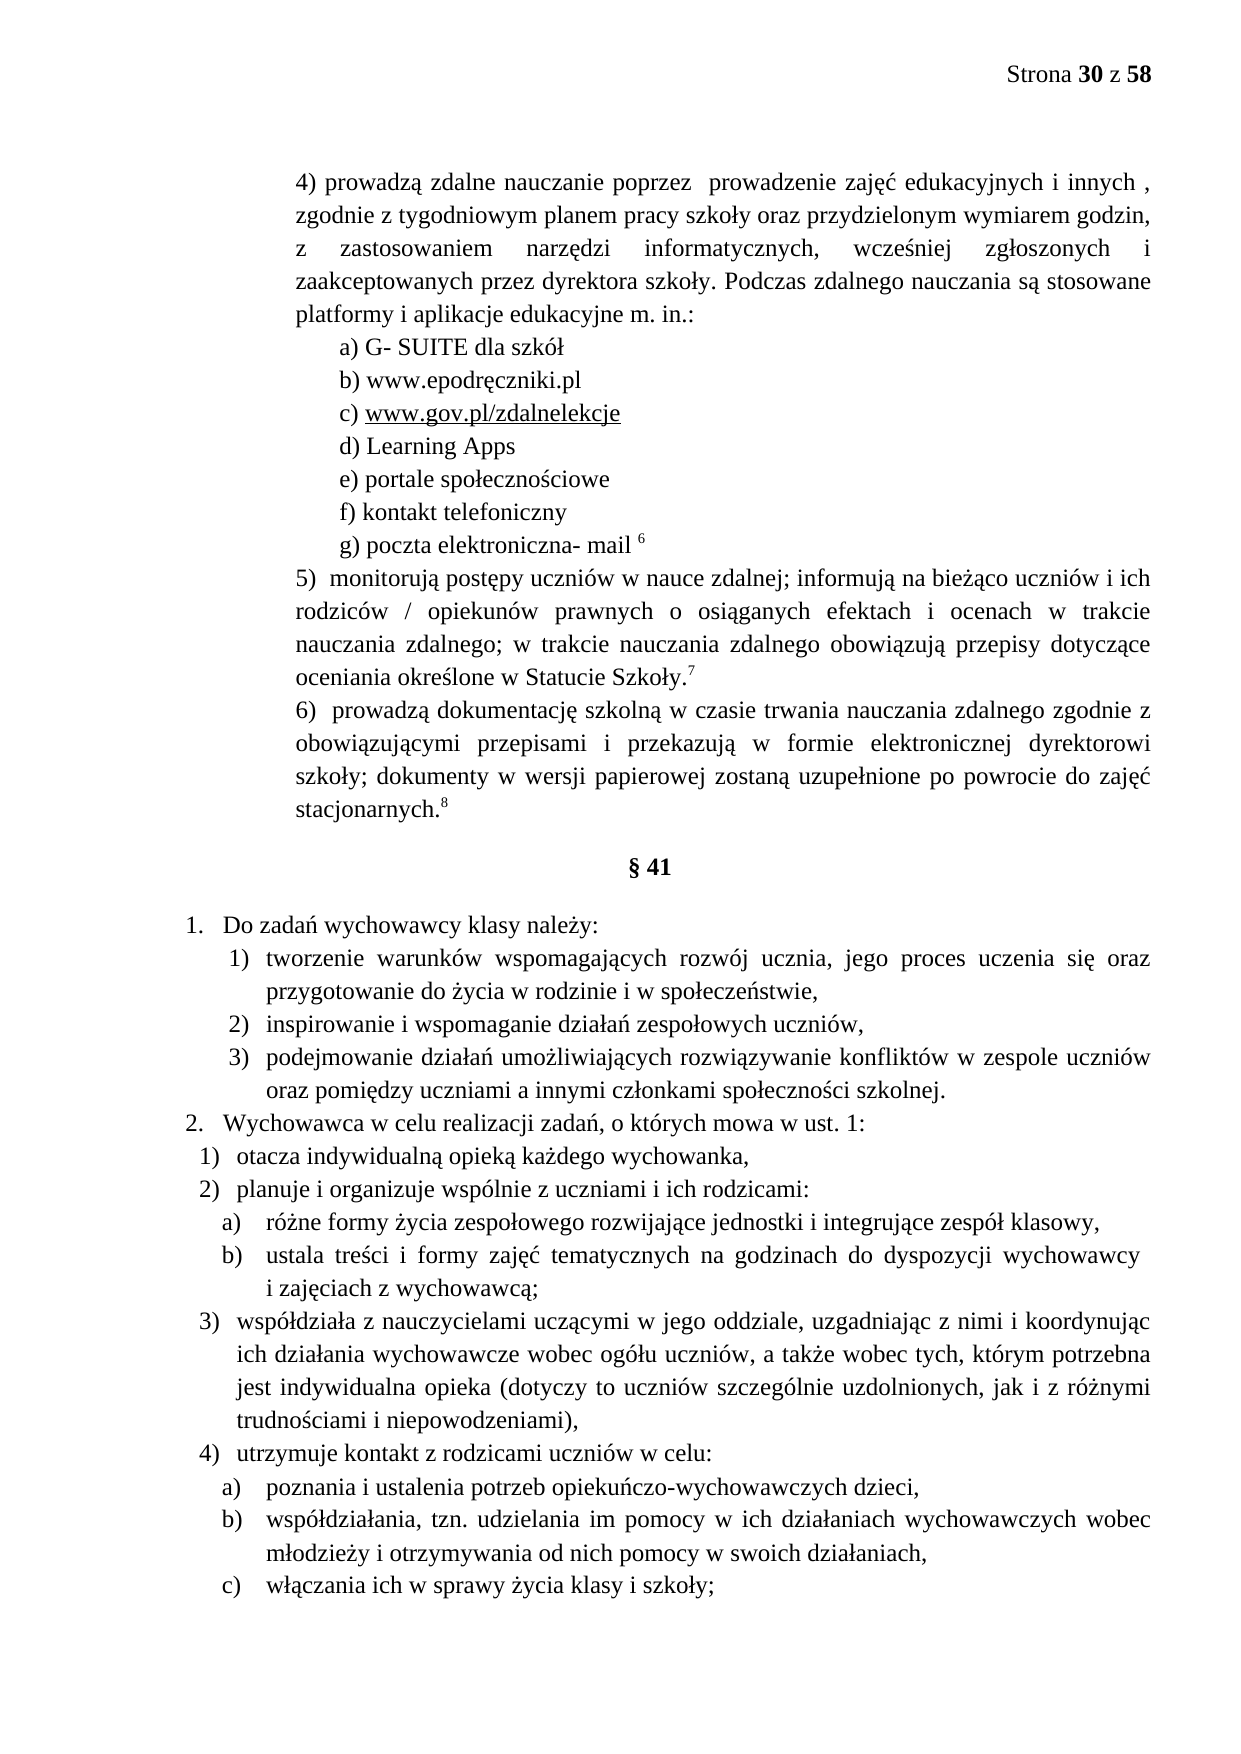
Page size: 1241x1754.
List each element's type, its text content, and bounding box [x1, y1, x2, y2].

text b) www.epodręczniki.pl [295, 365, 1152, 394]
text e) portale społecznościowe [295, 464, 1152, 493]
list współdziała z nauczycielami uczącymi w jego oddziale, uzgadniając z nimi i koordynując ich działania wychowawcze wobec ogółu uczniów, a także wobec tych, którym potrzebna jest indywidualna opieka (dotyczy to uczniów szczególnie uzdolnionych, jak i z różnymi trudnościami i niepowodzeniami), [199, 1306, 1152, 1434]
list Do zadań wychowawcy klasy należy: [185, 910, 1152, 939]
list utrzymuje kontakt z rodzicami uczniów w celu: [199, 1438, 1152, 1467]
list otacza indywidualną opieką każdego wychowanka, [199, 1141, 1152, 1170]
list Wychowawca w celu realizacji zadań, o których mowa w ust. 1: [185, 1108, 1152, 1137]
list różne formy życia zespołowego rozwijające jednostki i integrujące zespół klasowy, [222, 1207, 1152, 1236]
text 5) monitorują postępy uczniów w nauce zdalnej; informują na bieżąco uczniów i ich rodziców / opiekunów prawnych o osiąganych efektach i ocenach w trakcie nauczania zdalnego; w trakcie nauczania zdalnego obowiązują przepisy dotyczące oceniania określone w Statucie Szkoły.7 [295, 563, 1152, 691]
list planuje i organizuje wspólnie z uczniami i ich rodzicami: [199, 1174, 1152, 1203]
text § 41 [148, 852, 1152, 881]
list podejmowanie działań umożliwiających rozwiązywanie konfliktów w zespole uczniów oraz pomiędzy uczniami a innymi członkami społeczności szkolnej. [228, 1042, 1152, 1104]
list poznania i ustalenia potrzeb opiekuńczo-wychowawczych dzieci, [222, 1472, 1152, 1500]
list współdziałania, tzn. udzielania im pomocy w ich działaniach wychowawczych wobec młodzieży i otrzymywania od nich pomocy w swoich działaniach, [222, 1504, 1152, 1566]
text d) Learning Apps [295, 431, 1152, 460]
text 6) prowadzą dokumentację szkolną w czasie trwania nauczania zdalnego zgodnie z obowiązującymi przepisami i przekazują w formie elektronicznej dyrektorowi szkoły; dokumenty w wersji papierowej zostaną uzupełnione po powrocie do zajęć stacjonarnych.8 [295, 695, 1152, 823]
text c) www.gov.pl/zdalnelekcje [295, 398, 1152, 427]
text g) poczta elektroniczna- mail 6 [295, 530, 1152, 559]
text a) G- SUITE dla szkół [295, 332, 1152, 361]
list tworzenie warunków wspomagających rozwój ucznia, jego proces uczenia się oraz przygotowanie do życia w rodzinie i w społeczeństwie, [228, 943, 1152, 1005]
list inspirowanie i wspomaganie działań zespołowych uczniów, [228, 1009, 1152, 1038]
list włączania ich w sprawy życia klasy i szkoły; [222, 1571, 1152, 1599]
text 4) prowadzą zdalne nauczanie poprzez prowadzenie zajęć edukacyjnych i innych , zgodnie z tygodniowym planem pracy szkoły oraz przydzielonym wymiarem godzin, z zastosowaniem narzędzi informatycznych, wcześniej zgłoszonych i zaakceptowanych przez dyrektora szkoły. Podczas zdalnego nauczania są stosowane platformy i aplikacje edukacyjne m. in.: [295, 167, 1152, 328]
list ustala treści i formy zajęć tematycznych na godzinach do dyspozycji wychowawcy i zajęciach z wychowawcą; [222, 1240, 1152, 1302]
text f) kontakt telefoniczny [295, 497, 1152, 526]
